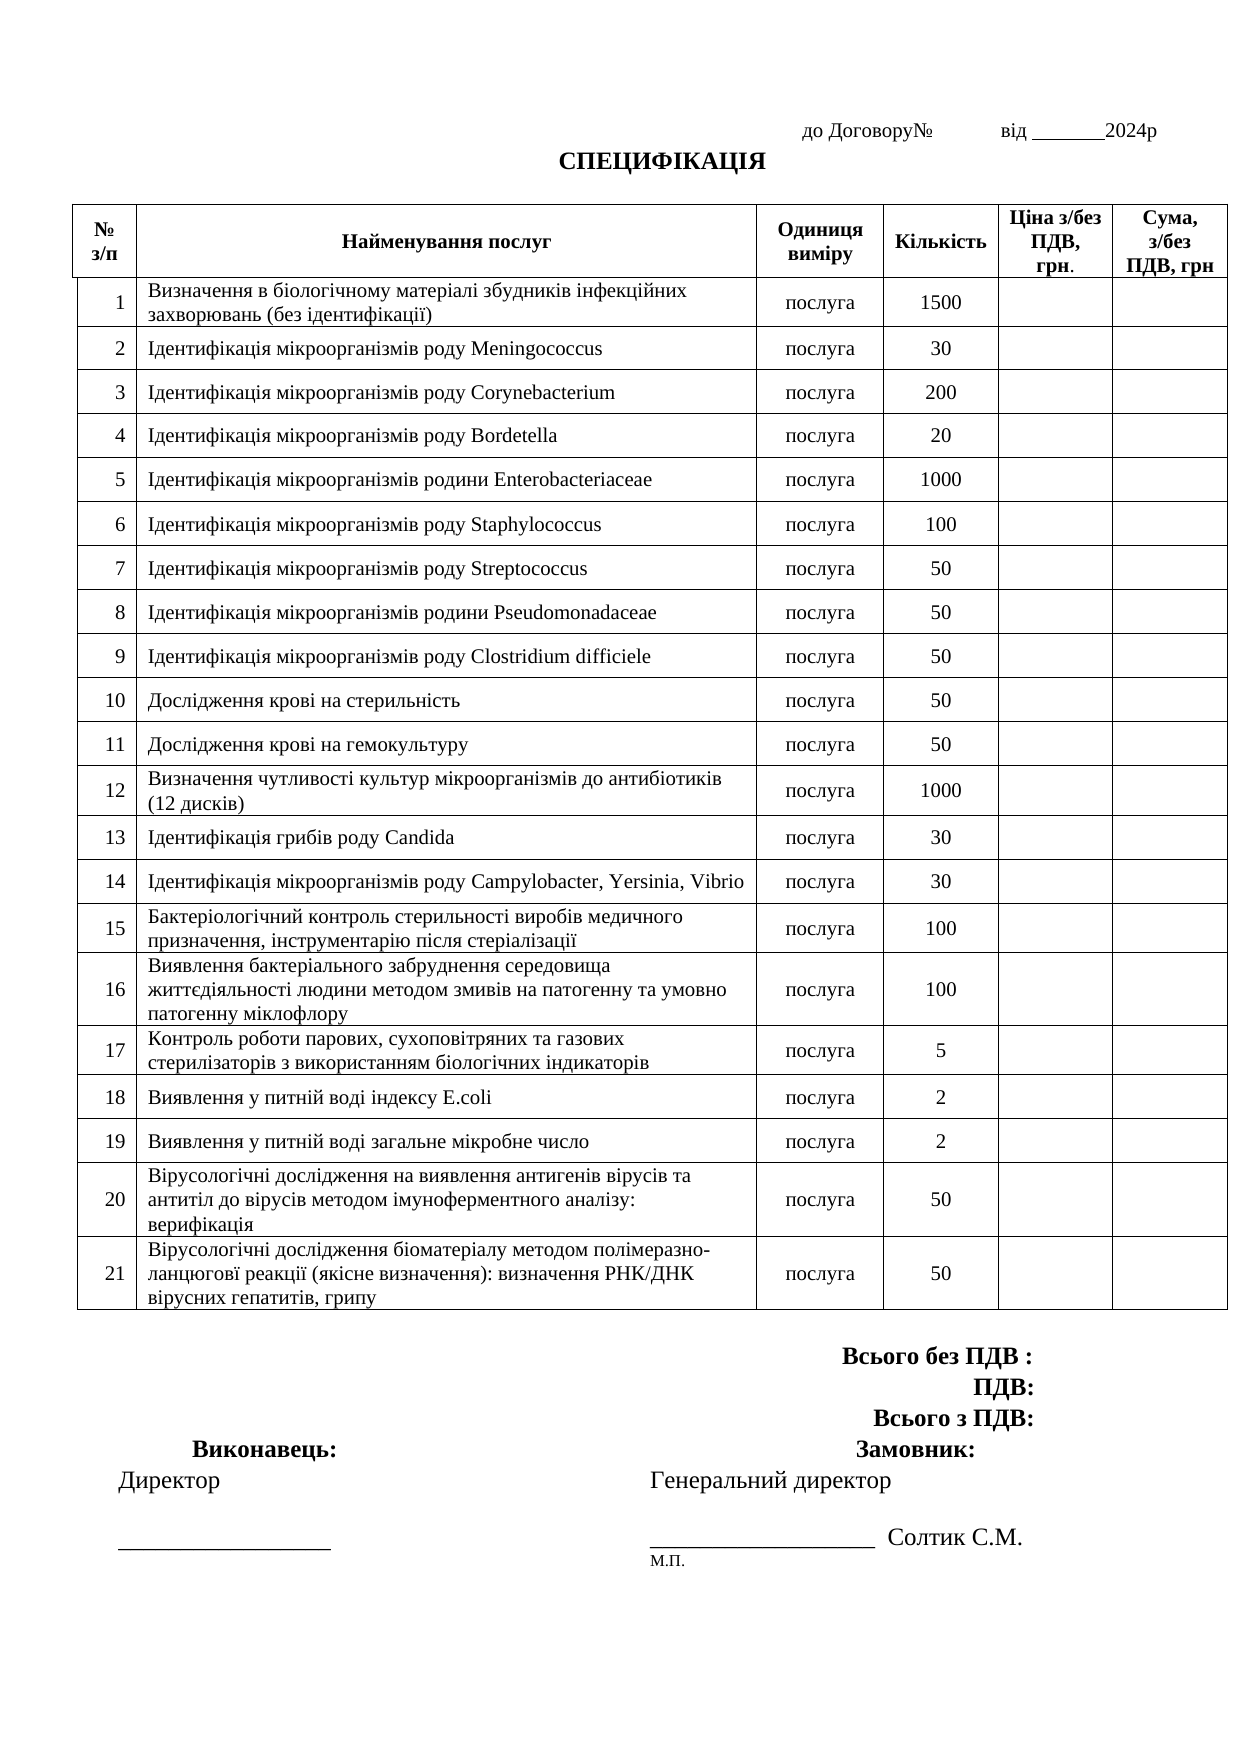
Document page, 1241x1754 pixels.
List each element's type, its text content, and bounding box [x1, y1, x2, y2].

table_cell 100 [884, 904, 998, 952]
table_cell 50 [884, 590, 998, 633]
table_cell 30 [884, 327, 998, 369]
table_header Ціна з/без ПДВ, грн. [999, 205, 1112, 277]
table_cell [999, 590, 1112, 633]
table_cell 2 [884, 1075, 998, 1118]
table_cell Визначення чутливості культур мікроорганізмів до антибіотиків (12 дисків) [137, 766, 756, 814]
table_header Найменування послуг [137, 205, 756, 277]
table_cell [999, 953, 1112, 1025]
table_cell Вірусологічні дослідження на виявлення антигенів вірусів та антитіл до вірусів методом імуноферментного аналізу: верифікація [137, 1163, 756, 1236]
table_cell послуга [757, 1075, 883, 1118]
table_cell послуга [757, 1237, 883, 1309]
table_cell послуга [757, 502, 883, 545]
table_cell Виявлення у питній воді загальне мікробне число [137, 1119, 756, 1162]
table_cell 14 [78, 860, 136, 903]
list ПДВ: [118, 1372, 1181, 1401]
table_cell Дослідження крові на гемокультуру [137, 722, 756, 765]
table_cell [1113, 816, 1227, 858]
table_cell [1113, 1026, 1227, 1074]
table_cell [999, 502, 1112, 545]
table_cell Ідентифікація грибів роду Candida [137, 816, 756, 858]
table_cell послуга [757, 590, 883, 633]
table_cell 7 [78, 546, 136, 589]
table_cell [999, 860, 1112, 903]
table_cell послуга [757, 1163, 883, 1236]
table_cell 3 [78, 370, 136, 413]
table_cell послуга [757, 458, 883, 501]
table_cell послуга [757, 370, 883, 413]
table_cell 2 [78, 327, 136, 369]
table_cell 50 [884, 678, 998, 721]
table_cell 9 [78, 634, 136, 677]
table_cell 50 [884, 1237, 998, 1309]
table_cell Ідентифікація мікроорганізмів роду Bordetella [137, 414, 756, 457]
list Всього без ПДВ : [118, 1341, 1181, 1369]
table_cell Ідентифікація мікроорганізмів роду Meningococcus [137, 327, 756, 369]
table_cell 1000 [884, 766, 998, 814]
table_cell 30 [884, 860, 998, 903]
table_cell [999, 678, 1112, 721]
table_cell [999, 1237, 1112, 1309]
table_cell [1113, 634, 1227, 677]
table_cell [1113, 766, 1227, 814]
text СПЕЦИФІКАЦІЯ [118, 146, 1181, 175]
table_cell Ідентифікація мікроорганізмів родини Pseudomonadaceae [137, 590, 756, 633]
table_cell послуга [757, 904, 883, 952]
table_cell 15 [78, 904, 136, 952]
table_cell 11 [78, 722, 136, 765]
table_cell Бактеріологічний контроль стерильності виробів медичного призначення, інструментарію після стеріалізації [137, 904, 756, 952]
table_cell 50 [884, 546, 998, 589]
table_cell 20 [78, 1163, 136, 1236]
table_cell [1113, 678, 1227, 721]
table_cell [999, 904, 1112, 952]
list Виконавець: Замовник: [118, 1434, 1181, 1463]
table_cell 8 [78, 590, 136, 633]
table_cell 30 [884, 816, 998, 858]
table_cell [999, 546, 1112, 589]
table_cell 5 [884, 1026, 998, 1074]
table_header Директор _________________ [107, 1465, 638, 1603]
table_cell [999, 1026, 1112, 1074]
table_cell Ідентифікація мікроорганізмів роду Corynebacterium [137, 370, 756, 413]
table_cell [1113, 904, 1227, 952]
table_cell [1113, 1119, 1227, 1162]
table_cell послуга [757, 766, 883, 814]
table_cell послуга [757, 634, 883, 677]
table_cell послуга [757, 722, 883, 765]
table_cell 50 [884, 634, 998, 677]
table_header Кількість [884, 205, 998, 277]
table_cell [999, 414, 1112, 457]
table_cell [1113, 722, 1227, 765]
table_cell Дослідження крові на стерильність [137, 678, 756, 721]
table_cell Визначення в біологічному матеріалі збудників інфекційних захворювань (без ідентифікації) [137, 278, 756, 326]
table_header Генеральний директор __________________ Солтик С.М. М.П. [639, 1465, 1098, 1603]
table_cell [999, 766, 1112, 814]
table_cell послуга [757, 678, 883, 721]
table_cell Ідентифікація мікроорганізмів роду Campylobacter, Yersinia, Vibrio [137, 860, 756, 903]
table_cell 4 [78, 414, 136, 457]
table_cell [1113, 546, 1227, 589]
table_cell [1113, 1163, 1227, 1236]
table_cell [999, 327, 1112, 369]
table_cell послуга [757, 816, 883, 858]
text до Договору№ від 2024р [664, 118, 1181, 142]
table_cell [1113, 860, 1227, 903]
table_cell 13 [78, 816, 136, 858]
table_header № з/п [73, 205, 136, 277]
table_cell Контроль роботи парових, сухоповітряних та газових стерилізаторів з використанням біологічних індикаторів [137, 1026, 756, 1074]
table_cell [999, 816, 1112, 858]
table_cell 20 [884, 414, 998, 457]
table_cell 18 [78, 1075, 136, 1118]
table_cell [999, 722, 1112, 765]
table_cell 2 [884, 1119, 998, 1162]
table_cell послуга [757, 953, 883, 1025]
table_cell послуга [757, 1119, 883, 1162]
table_cell Ідентифікація мікроорганізмів роду Streptococcus [137, 546, 756, 589]
table_cell 21 [78, 1237, 136, 1309]
table_cell [999, 634, 1112, 677]
table_cell [999, 1119, 1112, 1162]
table_cell Виявлення бактеріального забруднення середовища життєдіяльності людини методом змивів на патогенну та умовно патогенну міклофлору [137, 953, 756, 1025]
table_cell [999, 1163, 1112, 1236]
table_cell 5 [78, 458, 136, 501]
table_cell 50 [884, 722, 998, 765]
table_cell [999, 278, 1112, 326]
table_cell Ідентифікація мікроорганізмів родини Enterobacteriaceae [137, 458, 756, 501]
table_cell [1113, 1237, 1227, 1309]
table_cell [1113, 327, 1227, 369]
table_cell послуга [757, 860, 883, 903]
table_cell 10 [78, 678, 136, 721]
table_cell [1113, 502, 1227, 545]
table_cell послуга [757, 414, 883, 457]
table_cell послуга [757, 327, 883, 369]
table_cell [999, 370, 1112, 413]
table_cell [999, 458, 1112, 501]
table_cell [1113, 414, 1227, 457]
table_cell Ідентифікація мікроорганізмів роду Staphylococcus [137, 502, 756, 545]
table_cell [1113, 370, 1227, 413]
table_cell 12 [78, 766, 136, 814]
table_cell [1113, 458, 1227, 501]
table_cell 50 [884, 1163, 998, 1236]
table_cell Виявлення у питній воді індексу Е.соlі [137, 1075, 756, 1118]
table_cell [1113, 1075, 1227, 1118]
table_cell послуга [757, 278, 883, 326]
table_cell 16 [78, 953, 136, 1025]
table_header Одиниця виміру [757, 205, 883, 277]
table_cell [999, 1075, 1112, 1118]
table_cell 100 [884, 502, 998, 545]
table_cell 200 [884, 370, 998, 413]
table_cell 17 [78, 1026, 136, 1074]
table_header Сума, з/без ПДВ, грн [1113, 205, 1227, 277]
table_cell Вірусологічні дослідження біоматеріалу методом полімеразно-ланцюговї реакції (якісне визначення): визначення РНК/ДНК вірусних гепатитів, грипу [137, 1237, 756, 1309]
table_cell 100 [884, 953, 998, 1025]
table_cell [1113, 953, 1227, 1025]
table_cell Ідентифікація мікроорганізмів роду Clostridium difficiele [137, 634, 756, 677]
list Всього з ПДВ: [118, 1403, 1181, 1432]
table_cell [1113, 590, 1227, 633]
table_cell послуга [757, 1026, 883, 1074]
table_cell 1 [78, 278, 136, 326]
table_cell 1500 [884, 278, 998, 326]
table_cell [1113, 278, 1227, 326]
table_cell 1000 [884, 458, 998, 501]
table_cell 19 [78, 1119, 136, 1162]
table_cell послуга [757, 546, 883, 589]
table_cell 6 [78, 502, 136, 545]
